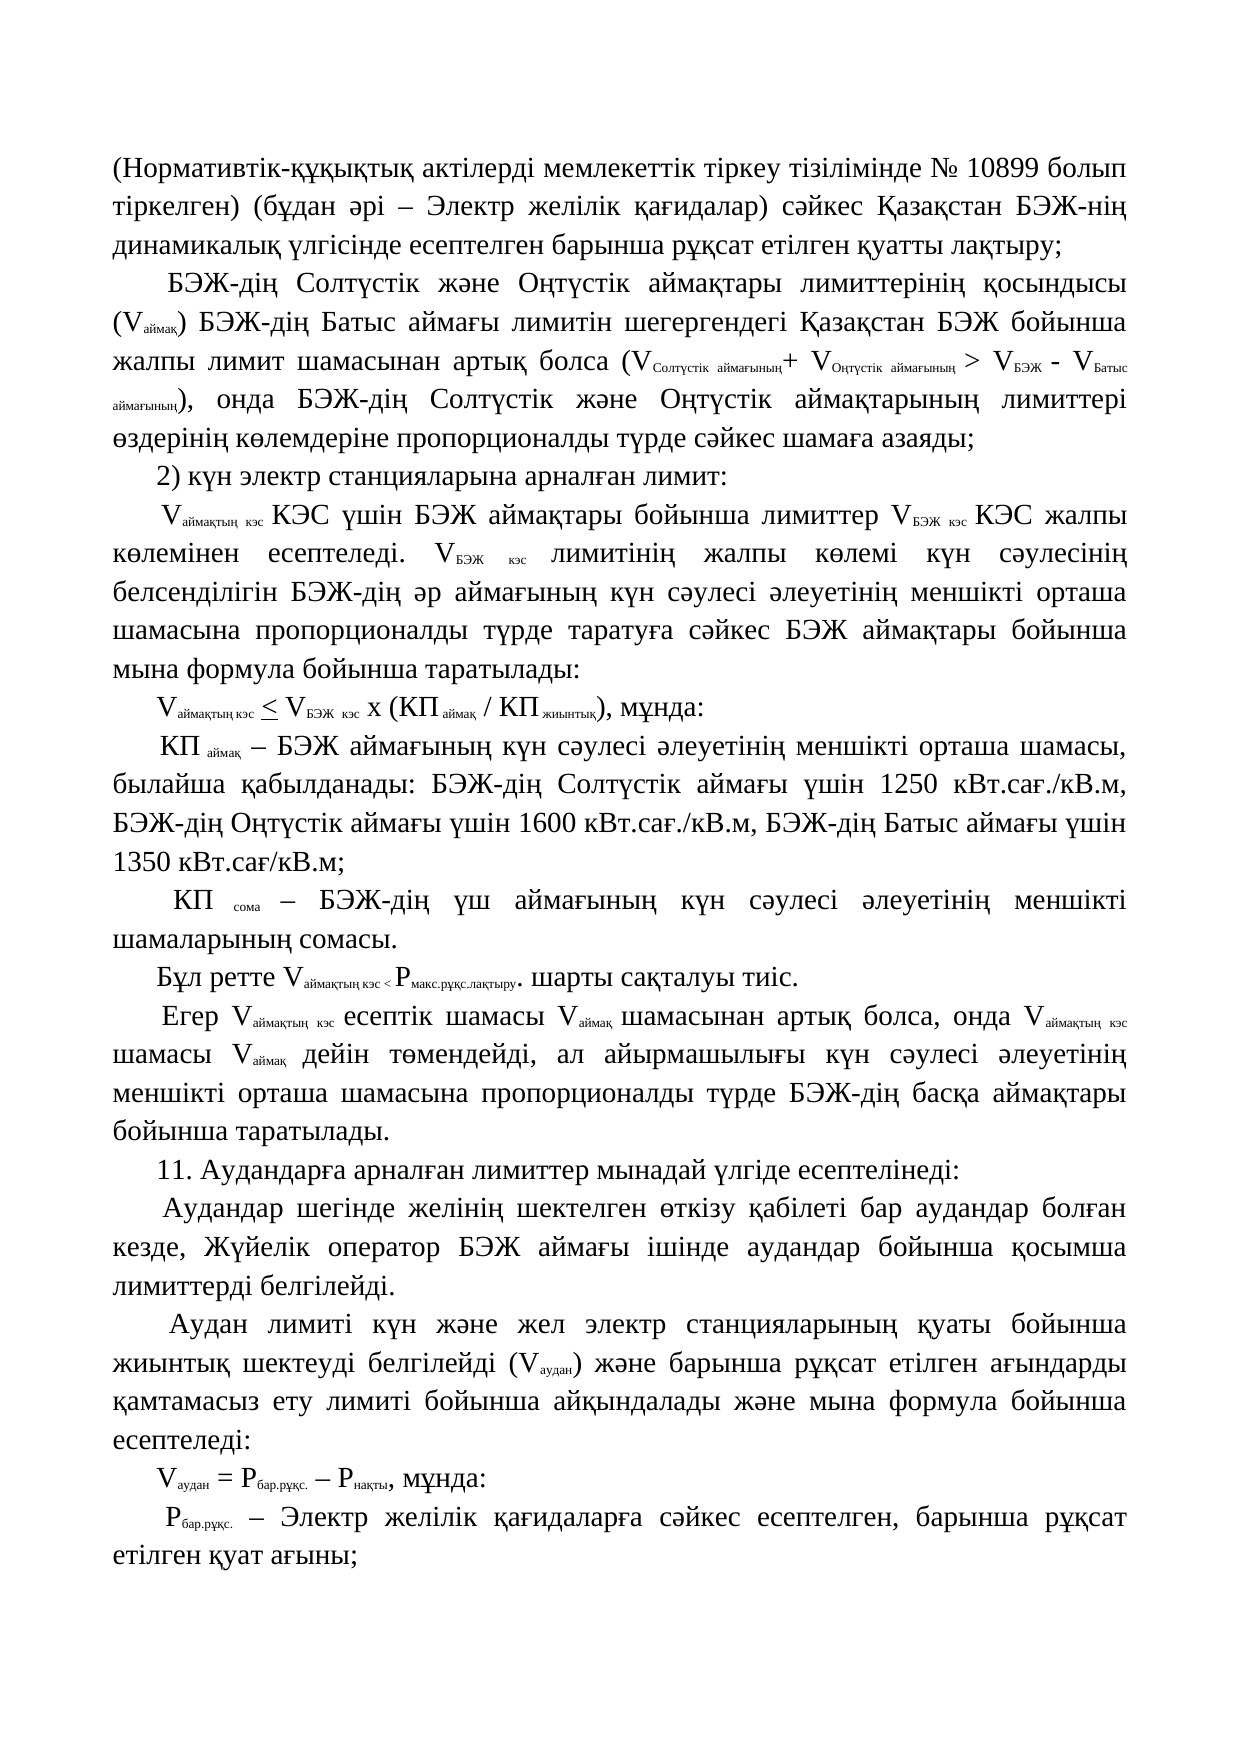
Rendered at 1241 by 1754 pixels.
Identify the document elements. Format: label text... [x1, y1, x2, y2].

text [112, 150, 1128, 261]
text Аудан лимиті күн және жел электр станцияларының қуаты бойынша жиынтық шектеуді белгілейді (Vаудан) және барынша рұқсат етілген ағындарды қамтамасыз ету лимиті бойынша айқындалады және мына формула бойынша есептеледі: [112, 1306, 1128, 1455]
text КП сома – БЭЖ-дің үш аймағының күн сәулесі әлеуетінің меншікті шамаларының сомасы. [112, 882, 1128, 954]
text Рбар.рұқс. – Электр желілік қағидаларға сәйкес есептелген, барынша рұқсат етілген қуат ағыны; [112, 1499, 1128, 1571]
text 11. Аудандарға арналған лимиттер мынадай үлгіде есептелінеді: [112, 1152, 1128, 1186]
text БЭЖ-дің Солтүстік және Оңтүстік аймақтары лимиттерінің қосындысы (Vаймақ) БЭЖ-дің Батыс аймағы лимитін шегергендегі Қазақстан БЭЖ бойынша жалпы лимит шамасынан артық болса (VСолтүстік аймағының+ VОңтүстік аймағының > VБЭЖ - VБатыс аймағының), онда БЭЖ-дің Солтүстік және Оңтүстік аймақтарының лимиттері өздерінің көлемдеріне пропорционалды түрде сәйкес шамаға азаяды; [112, 266, 1128, 453]
text Vаймақтың кэс < VБЭЖ кэс х (КП аймақ / КП жиынтық), мұнда: [112, 689, 1128, 723]
text Бұл ретте Vаймақтың кэс < Рмакс.рұқс.лақтыру. шарты сақталуы тиіс. [112, 959, 1128, 993]
text Егер Vаймақтың кэс есептік шамасы Vаймақ шамасынан артық болса, онда Vаймақтың кэс шамасы Vаймақ дейін төмендейді, ал айырмашылығы күн сәулесі әлеуетінің меншікті орташа шамасына пропорционалды түрде БЭЖ-дің басқа аймақтары бойынша таратылады. [112, 998, 1128, 1147]
text Vаймақтың кэс КЭС үшін БЭЖ аймақтары бойынша лимиттер VБЭЖ кэс КЭС жалпы көлемінен есептеледі. VБЭЖ кэс лимитінің жалпы көлемі күн сәулесінің белсенділігін БЭЖ-дің әр аймағының күн сәулесі әлеуетінің меншікті орташа шамасына пропорционалды түрде таратуға сәйкес БЭЖ аймақтары бойынша мына формула бойынша таратылады: [112, 497, 1128, 684]
text 2) күн электр станцияларына арналған лимит: [112, 458, 1128, 492]
text КП аймақ – БЭЖ аймағының күн сәулесі әлеуетінің меншікті орташа шамасы, былайша қабылданады: БЭЖ-дің Солтүстік аймағы үшін 1250 кВт.сағ./кВ.м, БЭЖ-дің Оңтүстік аймағы үшін 1600 кВт.сағ./кВ.м, БЭЖ-дің Батыс аймағы үшін 1350 кВт.сағ/кВ.м; [112, 728, 1128, 877]
text Vаудан = Рбар.рұқс. – Рнақты, мұнда: [112, 1460, 1128, 1494]
text Аудандар шегінде желінің шектелген өткізу қабілеті бар аудандар болған кезде, Жүйелік оператор БЭЖ аймағы ішінде аудандар бойынша қосымша лимиттерді белгілейді. [112, 1191, 1128, 1301]
